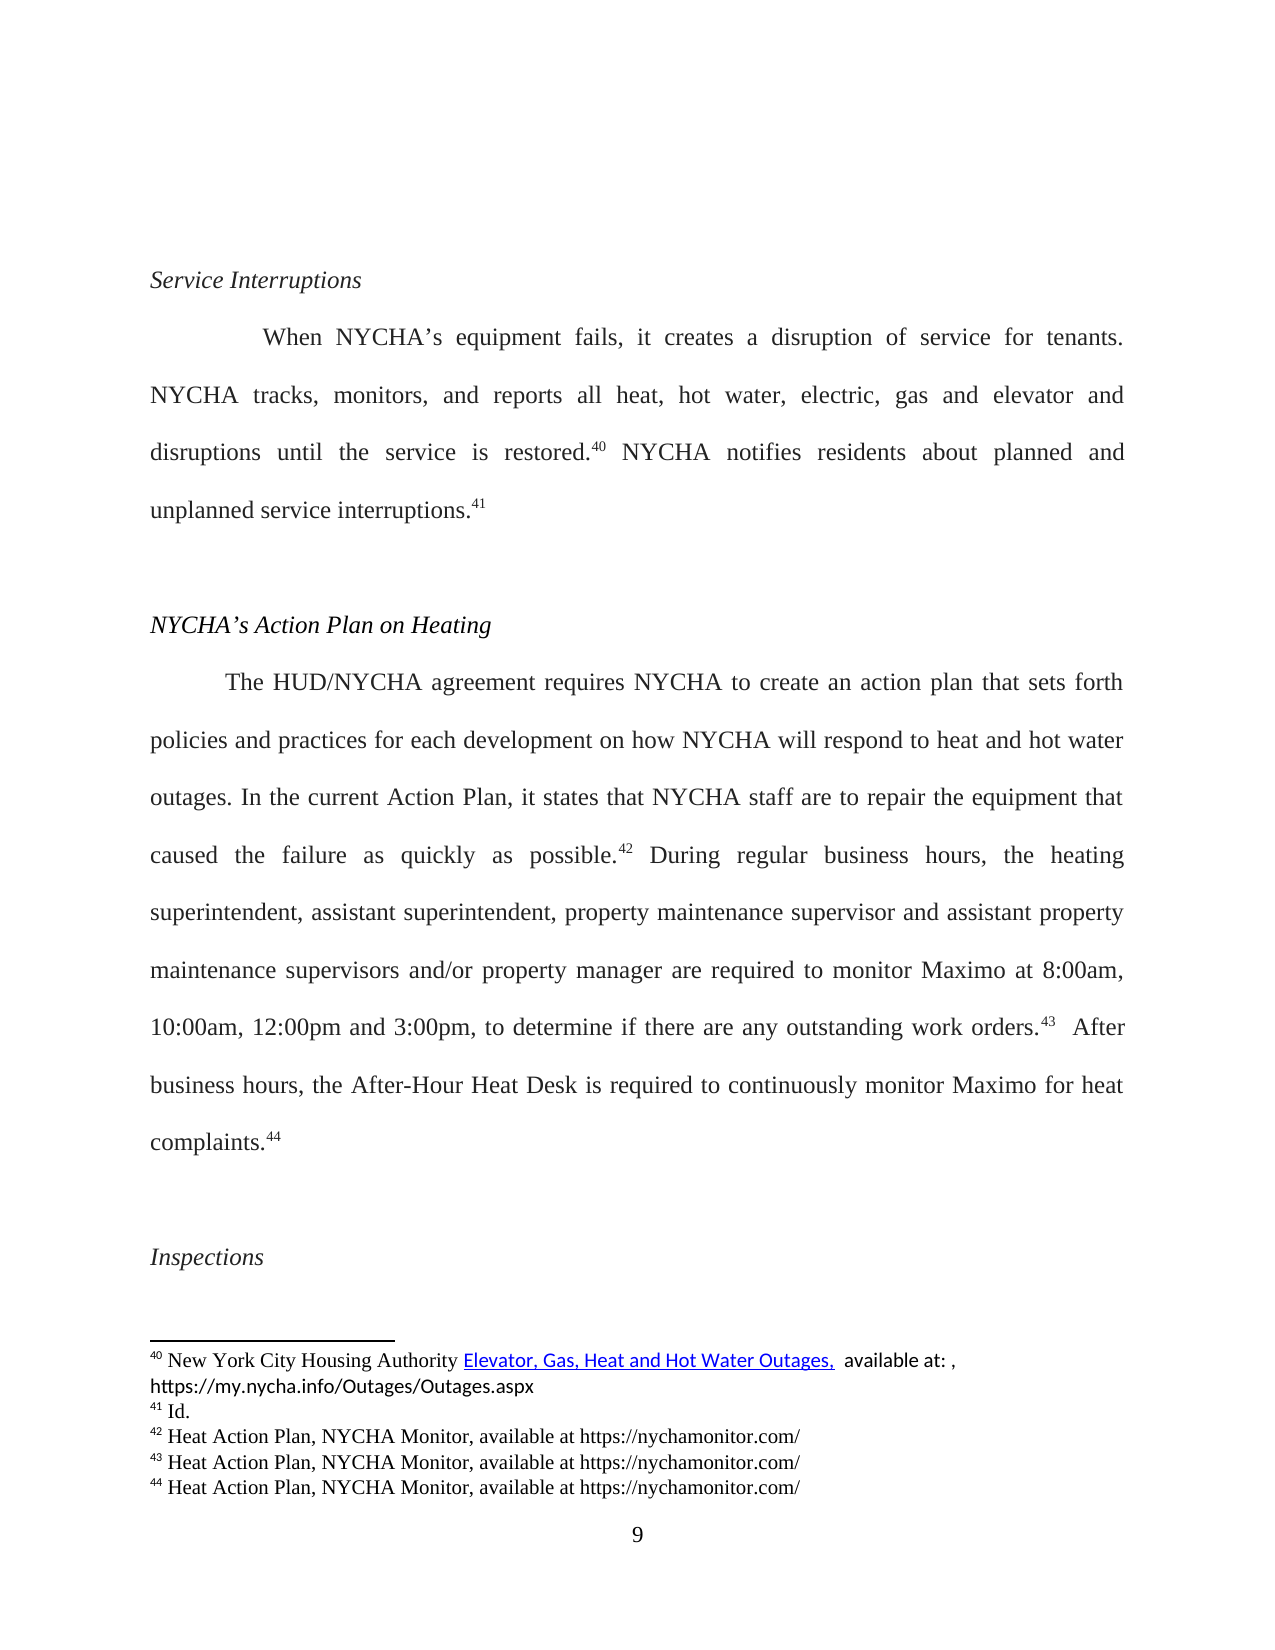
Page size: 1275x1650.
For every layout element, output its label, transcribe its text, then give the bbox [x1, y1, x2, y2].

list When NYCHA’s equipment fails, it creates a disruption of service for tenants. NYCHA tracks, monitors, and reports all heat, hot water, electric, gas and elevator and disruptions until the service is restored. NYCHA notifies residents about planned and unplanned service interruptions. [150, 322, 1125, 524]
text NYCHA’s Action Plan on Heating [150, 610, 1125, 639]
text The HUD/NYCHA agreement requires NYCHA to create an action plan that sets forth policies and practices for each development on how NYCHA will respond to heat and hot water outages. In the current Action Plan, it states that NYCHA staff are to repair the equipment that caused the failure as quickly as possible. During regular business hours, the heating superintendent, assistant superintendent, property maintenance supervisor and assistant property maintenance supervisors and/or property manager are required to monitor Maximo at 8:00am, 10:00am, 12:00pm and 3:00pm, to determine if there are any outstanding work orders. After business hours, the After-Hour Heat Desk is required to continuously monitor Maximo for heat complaints. [150, 667, 1125, 1156]
text Service Interruptions [150, 265, 1125, 294]
text Inspections [150, 1242, 1125, 1299]
